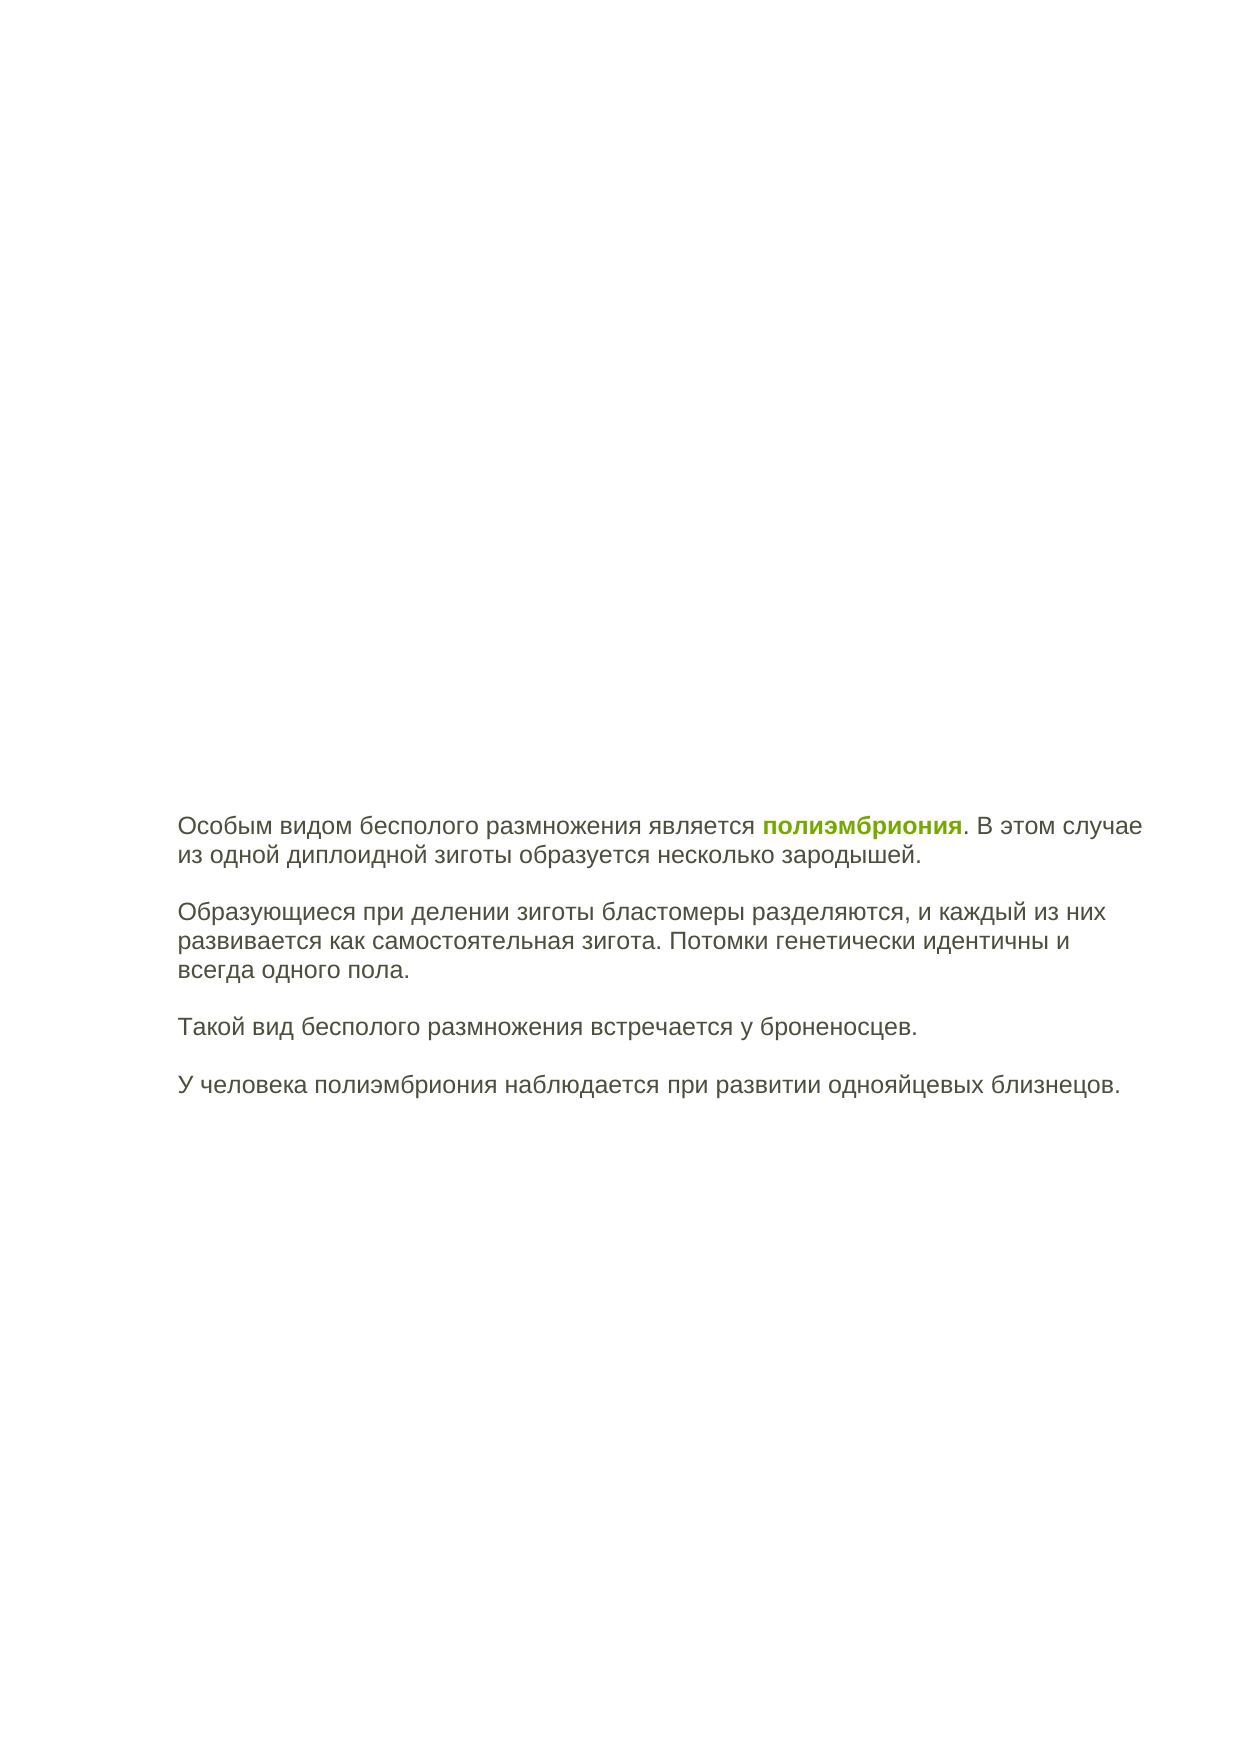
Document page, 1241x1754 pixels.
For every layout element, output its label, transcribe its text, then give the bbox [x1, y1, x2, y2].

text Особым видом бесполого размножения является полиэмбриония. В этом случае из одной диплоидной зиготы образуется несколько зародышей. [177, 811, 1152, 868]
text Такой вид бесполого размножения встречается у броненосцев. [177, 1012, 1152, 1041]
text Образующиеся при делении зиготы бластомеры разделяются, и каждый из них развивается как самостоятельная зигота. Потомки генетически идентичны и всегда одного пола. [177, 897, 1152, 983]
text У человека полиэмбриония наблюдается при развитии однояйцевых близнецов. [177, 1070, 1152, 1098]
